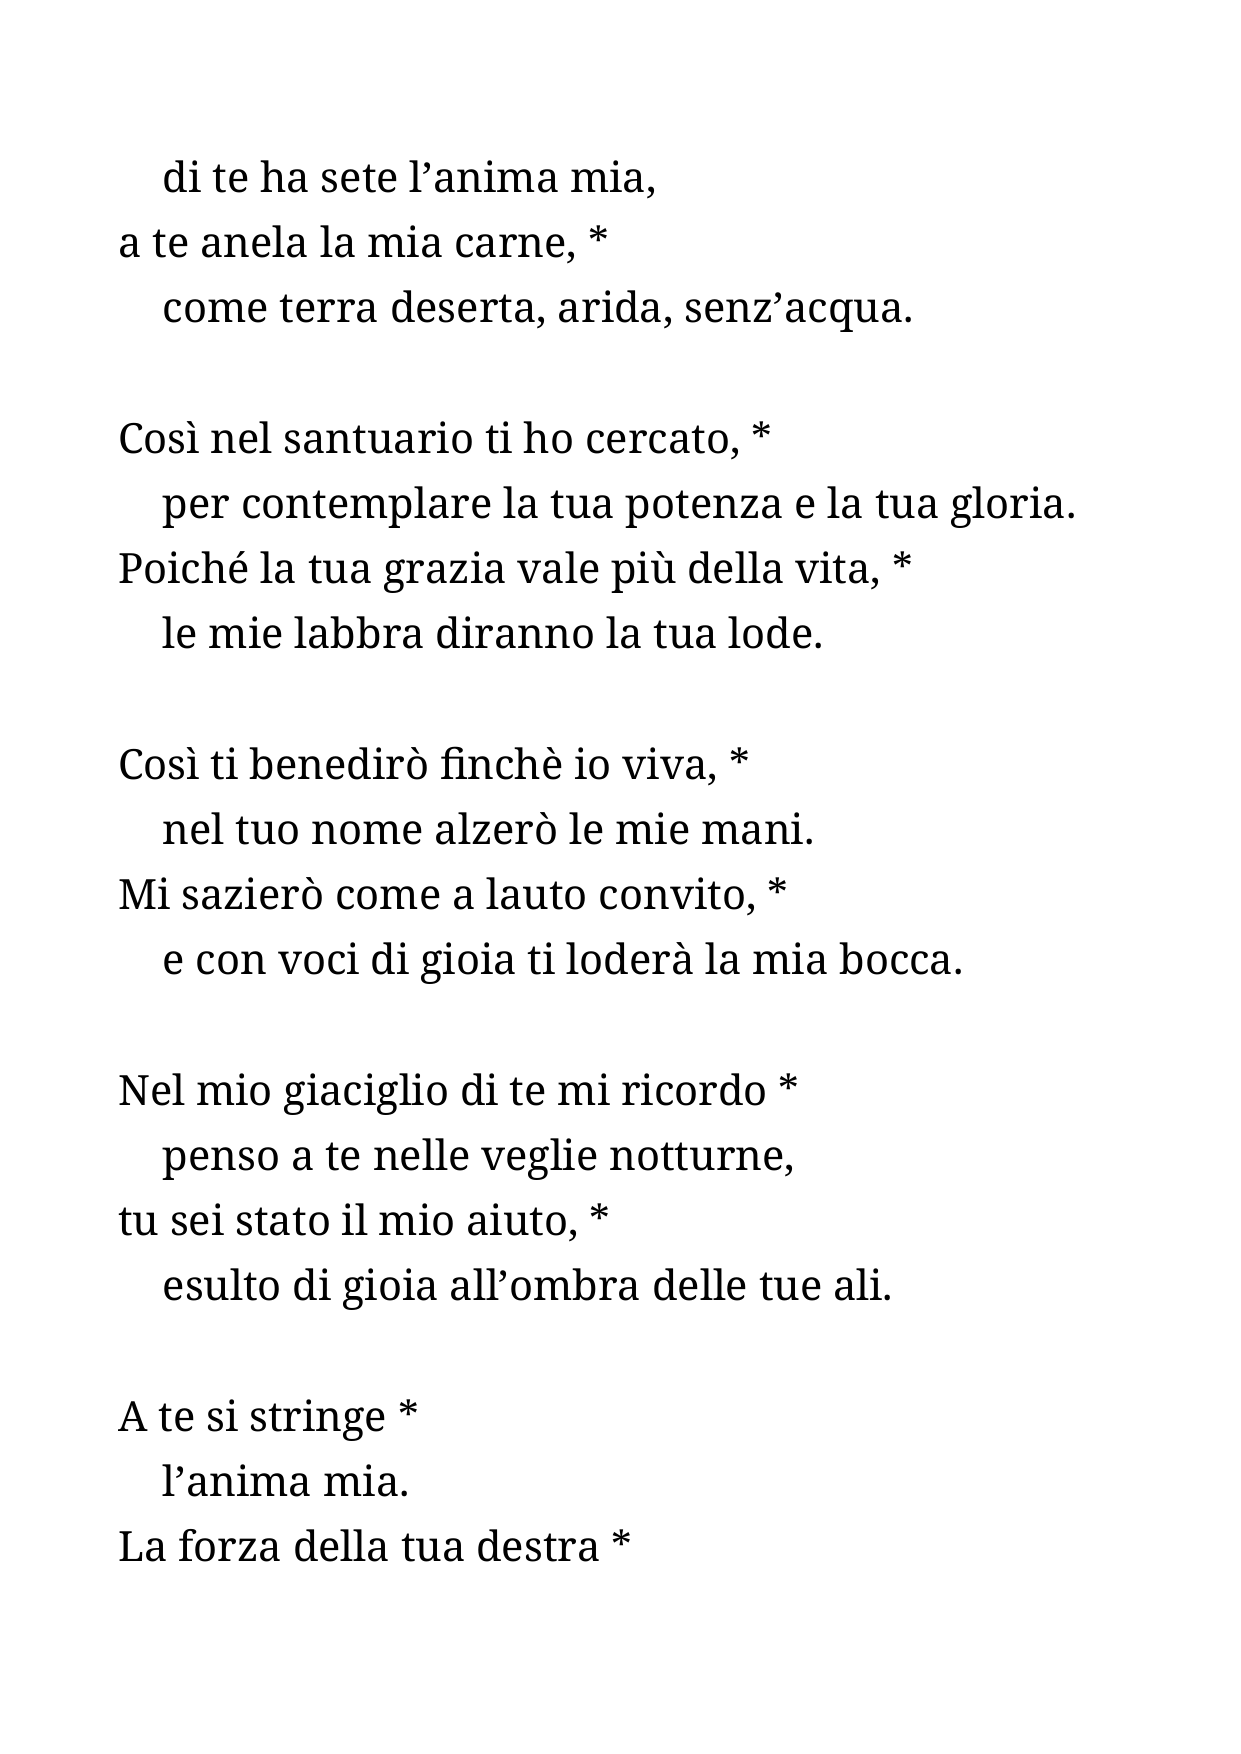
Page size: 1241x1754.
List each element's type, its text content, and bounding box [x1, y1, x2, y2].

text Nel mio giaciglio di te mi ricordo * [118, 1061, 1122, 1117]
text le mie labbra diranno la tua lode. [118, 604, 1122, 661]
text Poiché la tua grazia vale più della vita, * [118, 539, 1122, 596]
text penso a te nelle veglie notturne, [118, 1126, 1122, 1182]
text Mi sazierò come a lauto convito, * [118, 865, 1122, 922]
text come terra deserta, arida, senz’acqua. [118, 278, 1122, 335]
text per contemplare la tua potenza e la tua gloria. [118, 474, 1122, 530]
text a te anela la mia carne, * [118, 213, 1122, 269]
text di te ha sete l’anima mia, [118, 148, 1122, 204]
text tu sei stato il mio aiuto, * [118, 1191, 1122, 1248]
text Così nel santuario ti ho cercato, * [118, 408, 1122, 465]
text La forza della tua destra * [118, 1517, 1122, 1574]
text l’anima mia. [118, 1452, 1122, 1508]
text nel tuo nome alzerò le mie mani. [118, 800, 1122, 856]
text esulto di gioia all’ombra delle tue ali. [118, 1256, 1122, 1313]
text e con voci di gioia ti loderà la mia bocca. [118, 930, 1122, 987]
text Così ti benedirò finchè io viva, * [118, 734, 1122, 791]
text A te si stringe * [118, 1387, 1122, 1443]
